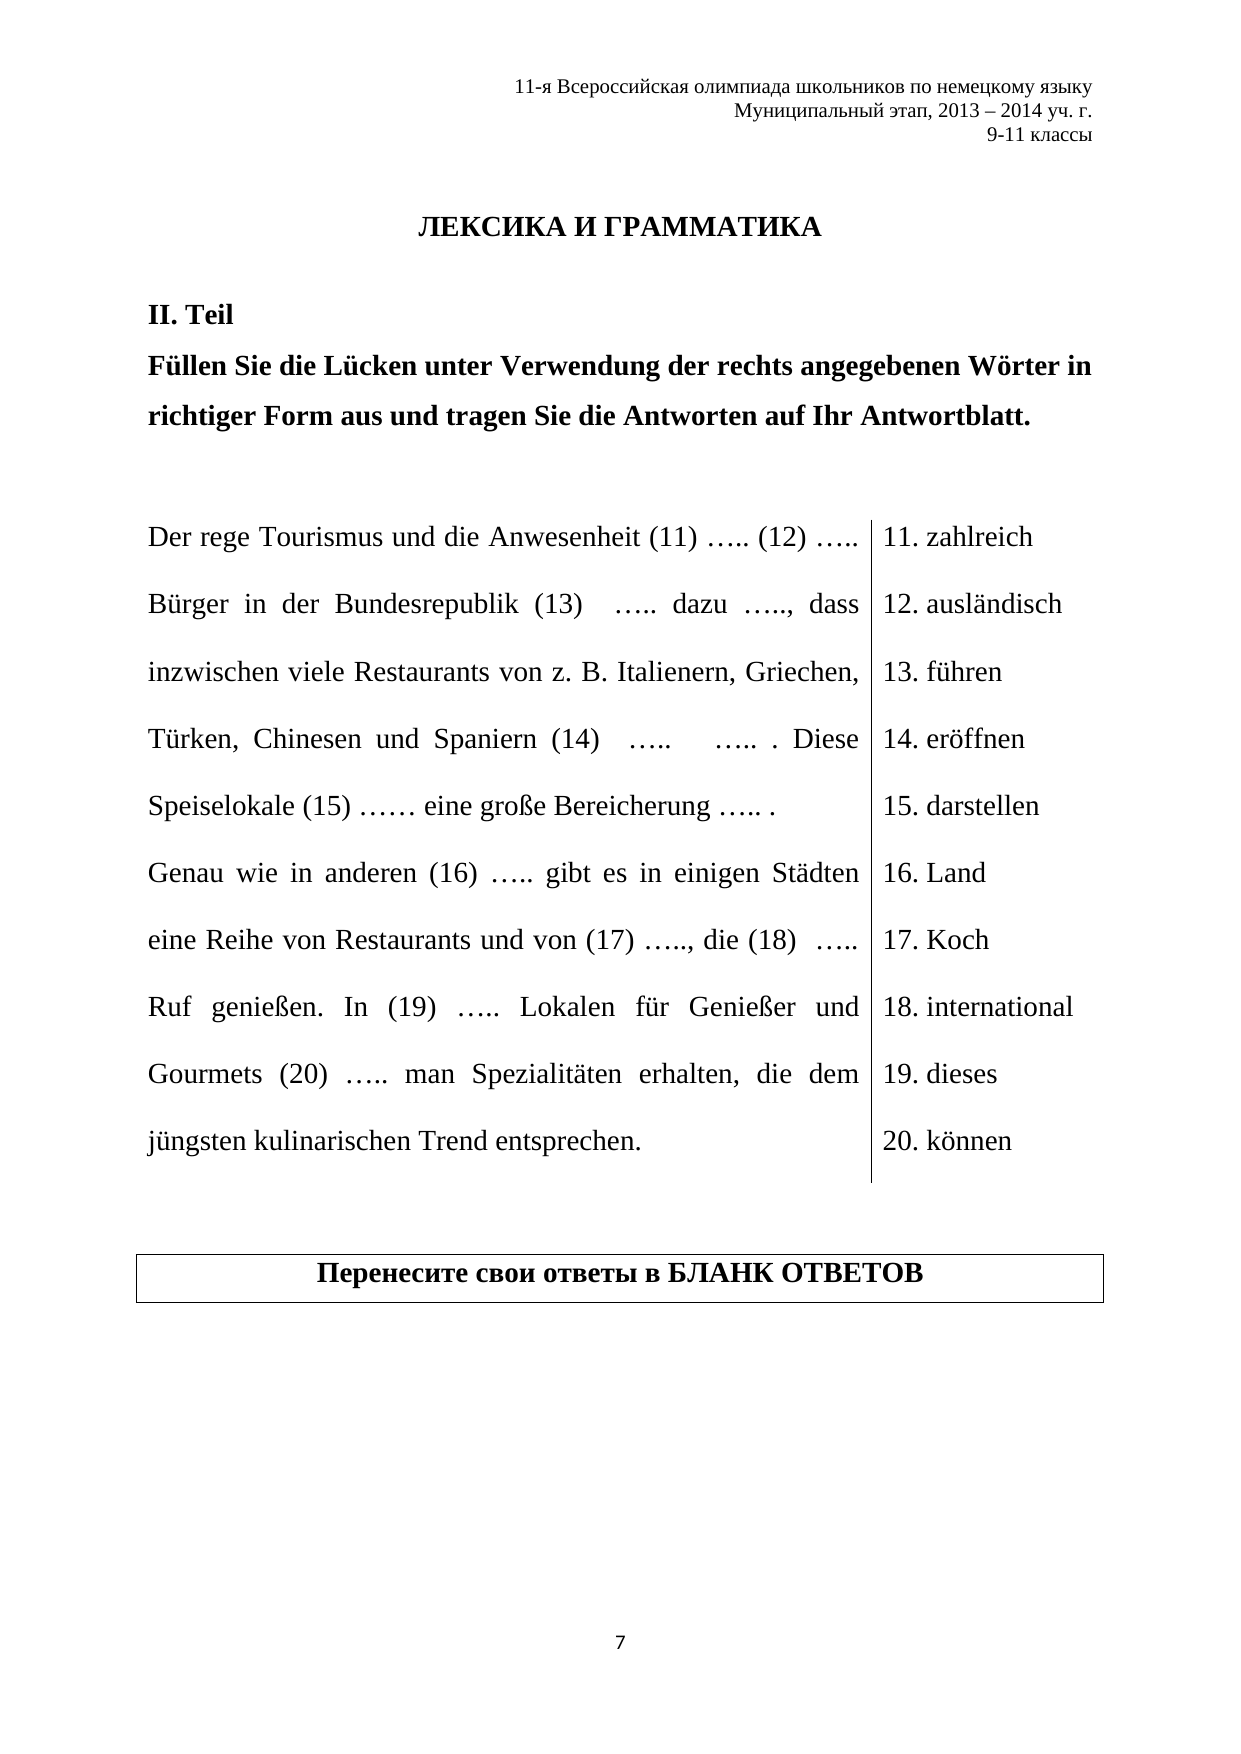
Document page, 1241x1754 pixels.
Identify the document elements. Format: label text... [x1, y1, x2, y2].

text ЛЕКСИКА И ГРАММАТИКА [148, 209, 1092, 242]
text II. Teil [148, 297, 1092, 331]
text Füllen Sie die Lücken unter Verwendung der rechts angegebenen Wörter in richtiger Form aus und tragen Sie die Antworten auf Ihr Antwortblatt. [148, 348, 1092, 432]
table_header Der rege Tourismus und die Anwesenheit (11) ….. (12) ….. Bürger in der Bundesrepublik (13) ….. dazu ….., dass inzwischen viele Restaurants von z. B. Italienern, Griechen, Türken, Chinesen und Spaniern (14) ….. ….. . Diese Speiselokale (15) …… eine große Bereicherung ….. . Genau wie in anderen (16) ….. gibt es in einigen Städten eine Reihe von Restaurants und von (17) ….., die (18) ….. Ruf genießen. In (19) ….. Lokalen für Genießer und Gourmets (20) ….. man Spezialitäten erhalten, die dem jüngsten kulinarischen Trend entsprechen. [136, 520, 871, 1183]
table_header 11. zahlreich 12. ausländisch 13. führen 14. eröffnen 15. darstellen 16. Land 17. Koch 18. international 19. dieses 20. können [872, 520, 1104, 1183]
table_header Перенесите свои ответы в БЛАНК ОТВЕТОВ [137, 1255, 1103, 1302]
